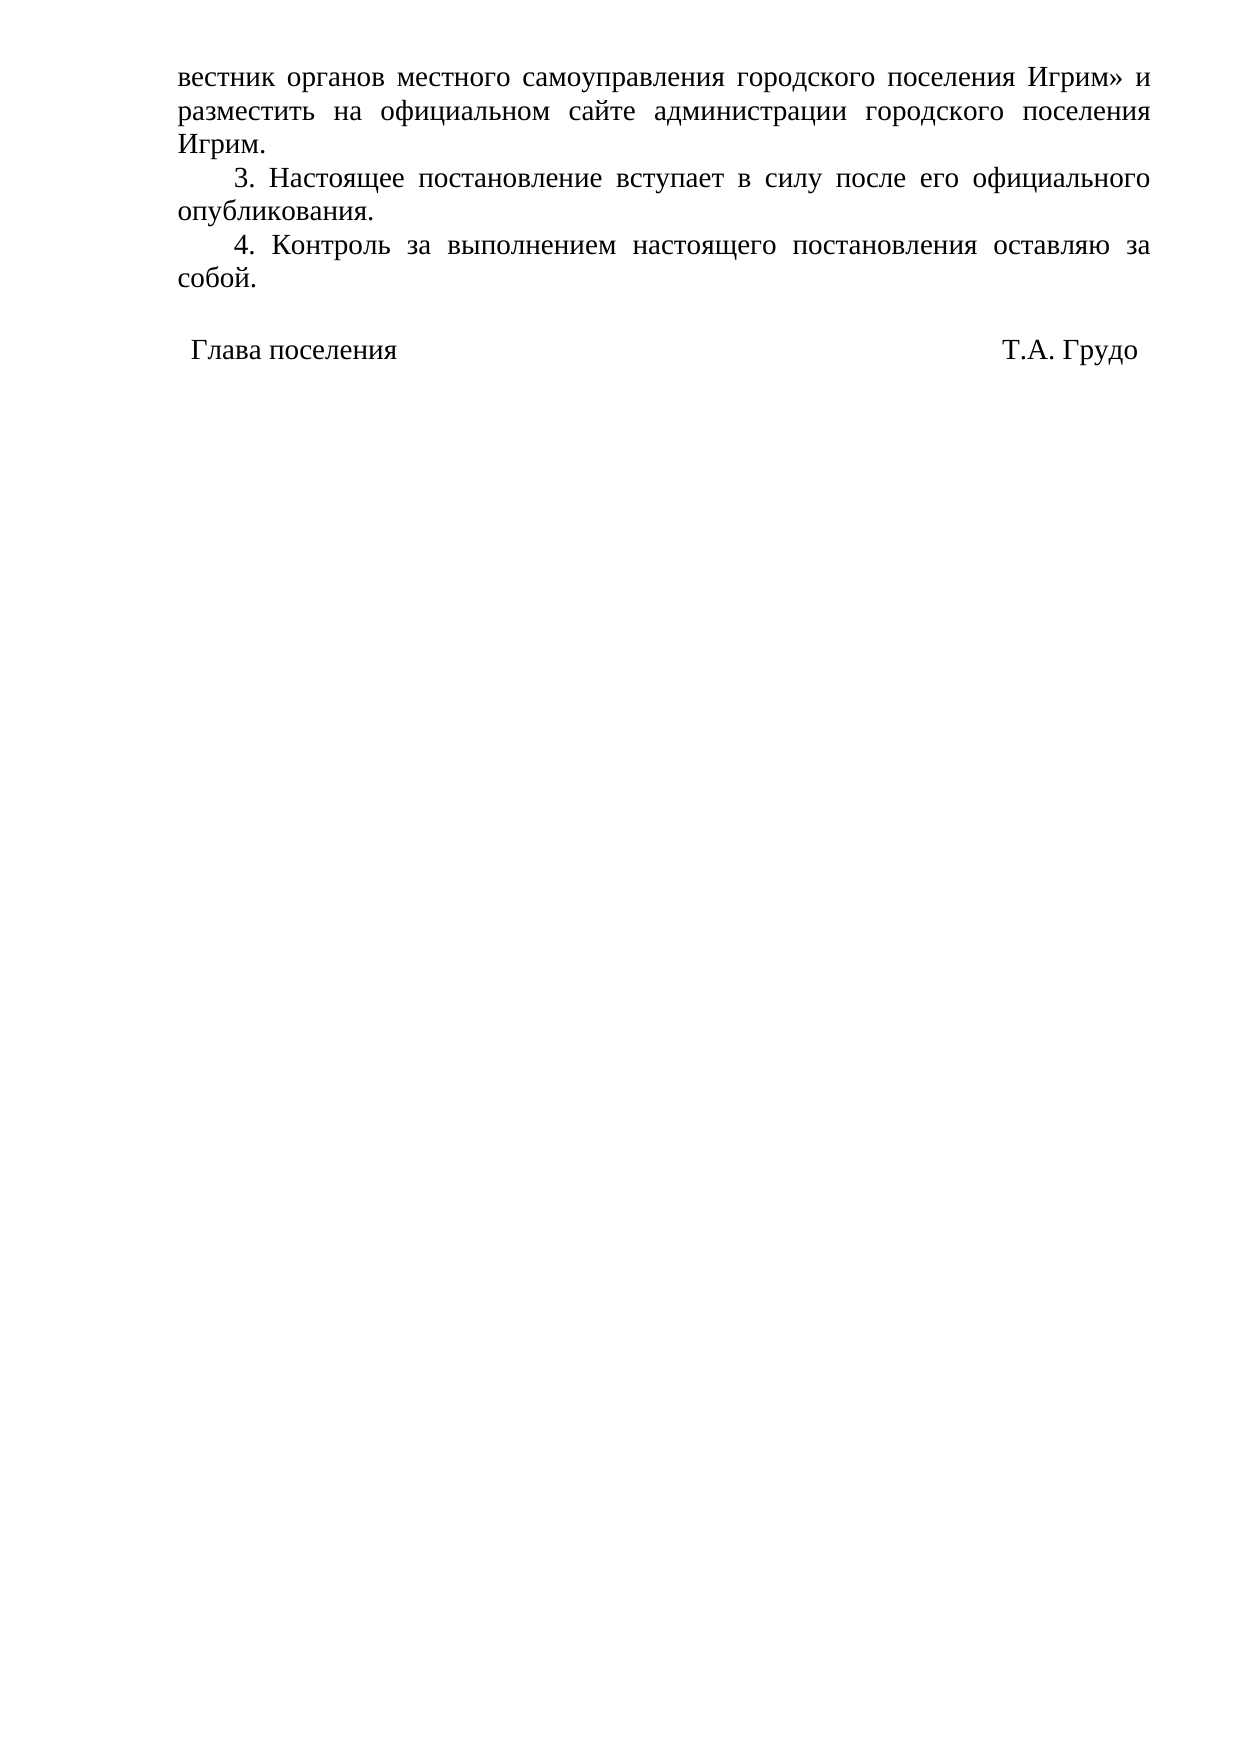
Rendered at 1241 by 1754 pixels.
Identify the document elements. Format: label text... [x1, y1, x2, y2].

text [177, 59, 1152, 160]
text 4. Контроль за выполнением настоящего постановления оставляю за собой. [177, 227, 1152, 294]
text 3. Настоящее постановление вступает в силу после его официального опубликования. [177, 160, 1152, 227]
text Глава поселения Т.А. Грудо [177, 332, 1152, 366]
